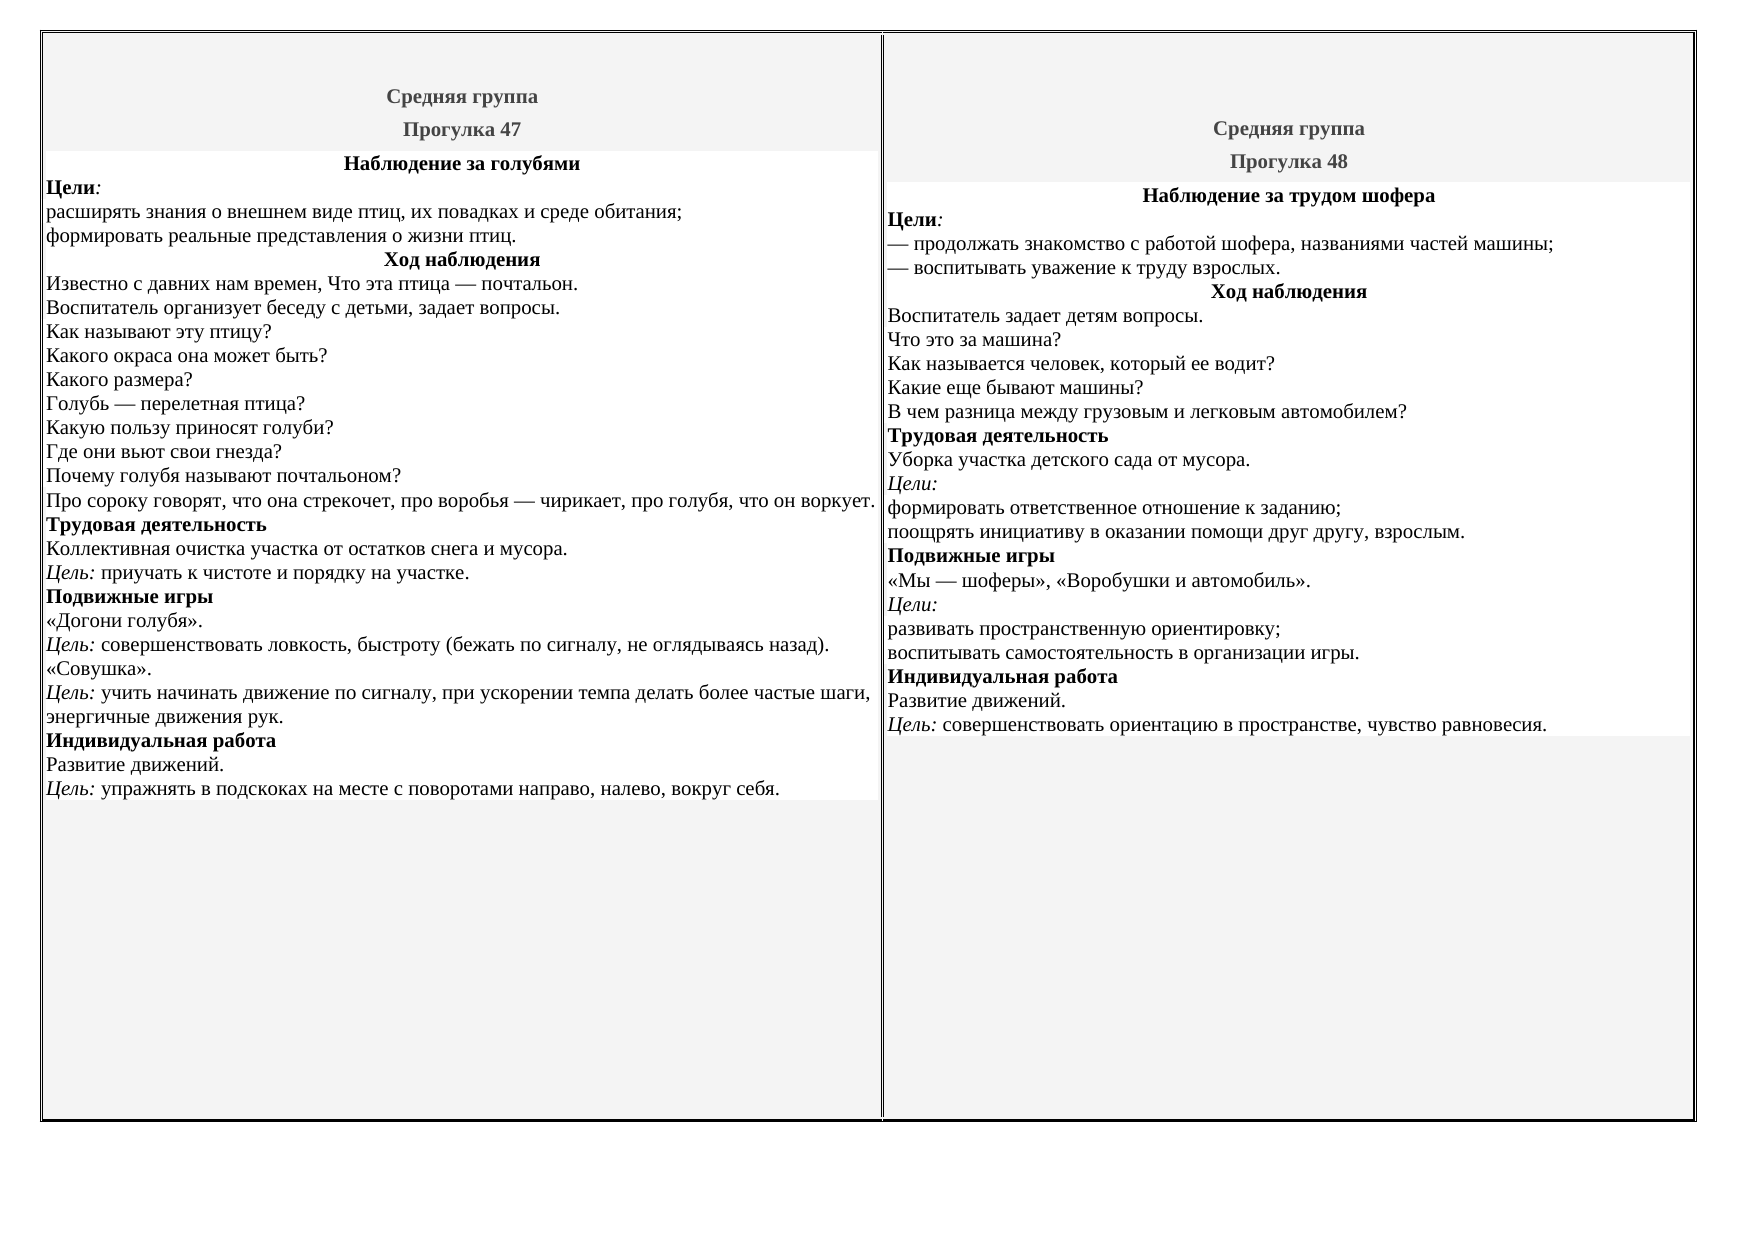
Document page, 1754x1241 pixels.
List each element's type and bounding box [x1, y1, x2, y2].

table_header [883, 33, 1693, 1119]
table_header [43, 33, 883, 1119]
